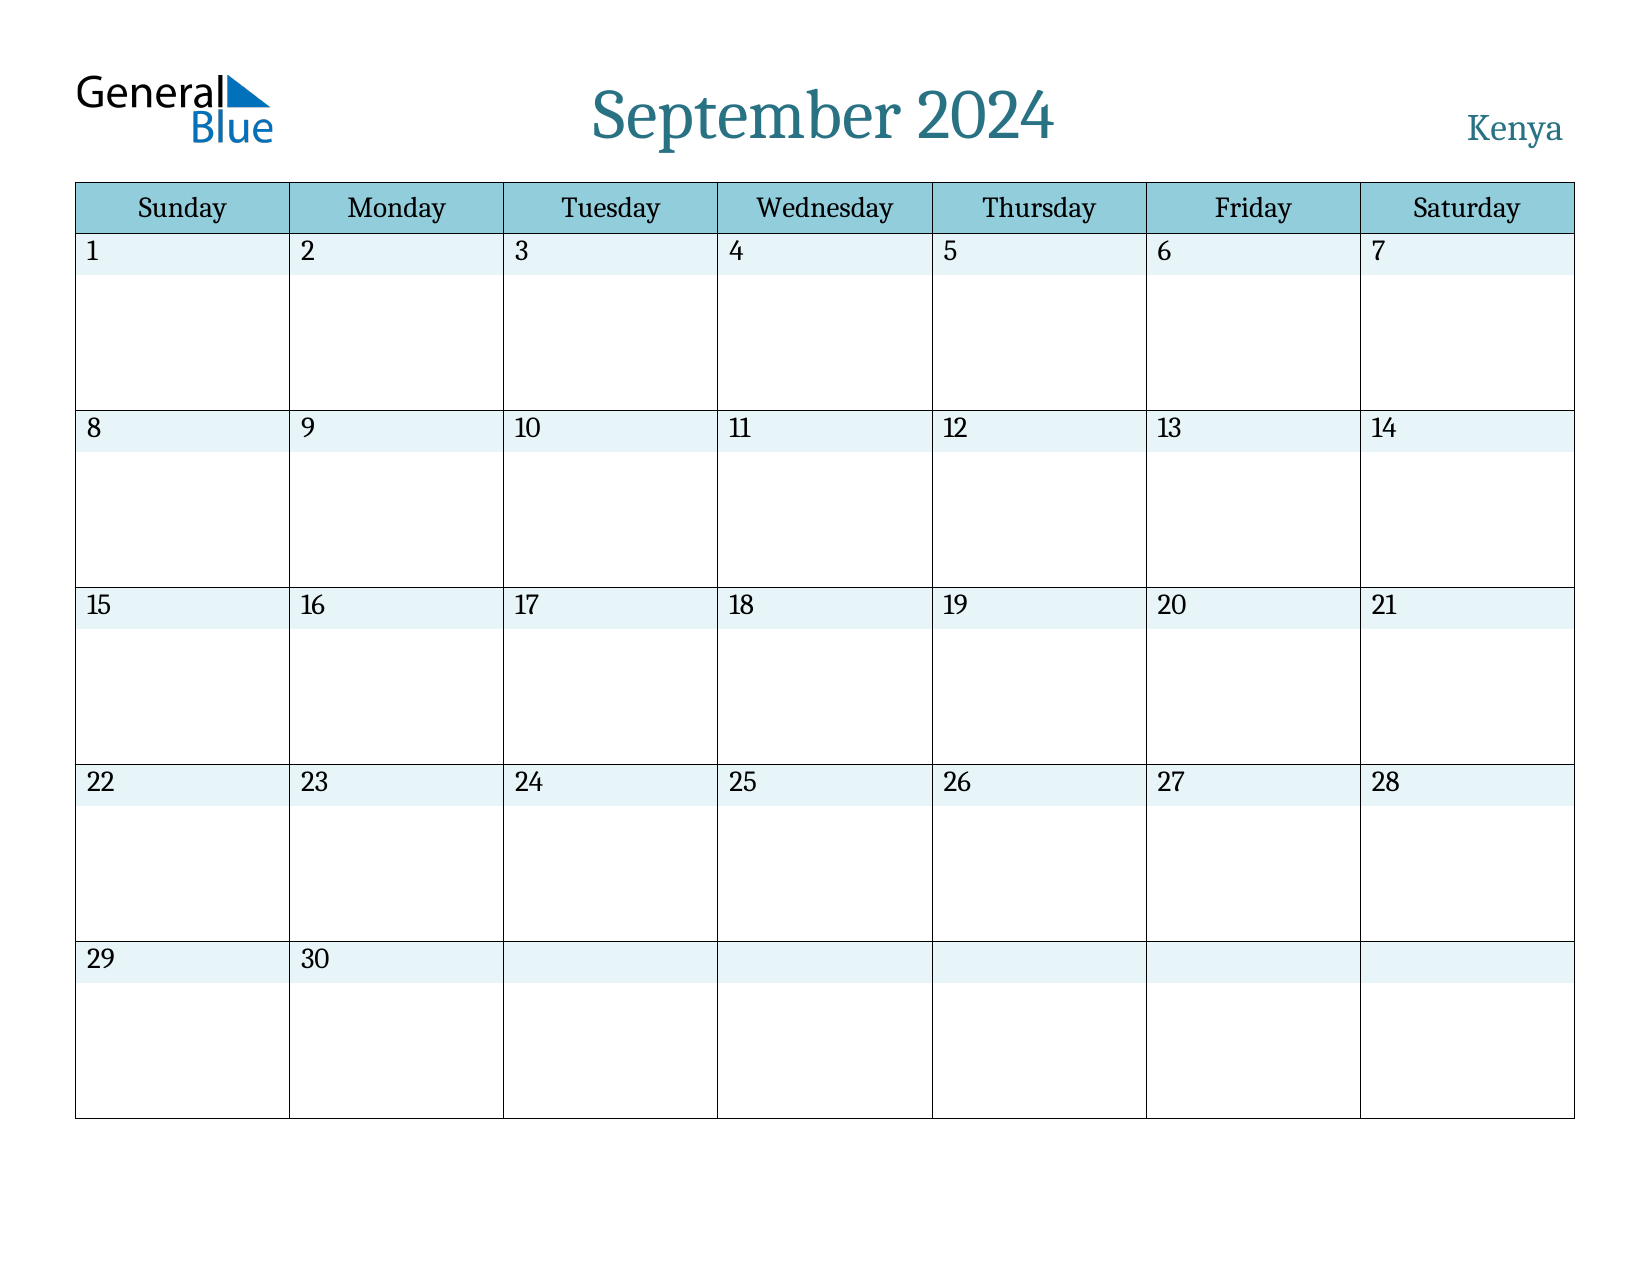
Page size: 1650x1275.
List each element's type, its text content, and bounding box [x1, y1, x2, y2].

table_cell [76, 629, 289, 764]
table_cell [504, 275, 717, 410]
table_cell [933, 275, 1146, 410]
table_cell [1147, 629, 1360, 764]
table_cell [504, 806, 717, 941]
table_cell [933, 806, 1146, 941]
table_cell 19 [933, 588, 1146, 629]
table_cell [290, 629, 503, 764]
table_cell 5 [933, 234, 1146, 275]
table_cell 2 [290, 234, 503, 275]
table_cell 27 [1147, 765, 1360, 806]
table_cell [76, 983, 289, 1118]
table_cell [290, 983, 503, 1118]
table_cell [718, 275, 932, 410]
table_cell [718, 806, 932, 941]
table_cell Saturday [1361, 183, 1574, 233]
table_cell [1147, 942, 1360, 983]
table_cell [504, 983, 717, 1118]
table_cell 28 [1361, 765, 1574, 806]
table_cell 13 [1147, 411, 1360, 452]
table_cell 16 [290, 588, 503, 629]
table_cell [718, 629, 932, 764]
table_cell 25 [718, 765, 932, 806]
table_header [76, 75, 503, 182]
table_cell [290, 275, 503, 410]
table_cell 23 [290, 765, 503, 806]
table_cell 7 [1361, 234, 1574, 275]
picture [77, 75, 273, 143]
table_cell [1361, 275, 1574, 410]
table_cell Wednesday [718, 183, 932, 233]
table_cell [1361, 983, 1574, 1118]
table_cell 21 [1361, 588, 1574, 629]
table_header Kenya [1146, 75, 1574, 182]
table_cell [1361, 452, 1574, 587]
table_cell 11 [718, 411, 932, 452]
table_cell [933, 983, 1146, 1118]
table_cell 3 [504, 234, 717, 275]
table_cell 26 [933, 765, 1146, 806]
table_cell Tuesday [504, 183, 717, 233]
table_cell [504, 452, 717, 587]
table_cell [718, 983, 932, 1118]
table_cell [718, 452, 932, 587]
table_cell 14 [1361, 411, 1574, 452]
table_cell 15 [76, 588, 289, 629]
table_cell [933, 452, 1146, 587]
table_cell [1147, 275, 1360, 410]
table_cell Sunday [76, 183, 289, 233]
table_cell [290, 806, 503, 941]
table_cell [1147, 983, 1360, 1118]
table_cell [933, 629, 1146, 764]
table_cell 29 [76, 942, 289, 983]
table_cell 30 [290, 942, 503, 983]
table_cell [504, 629, 717, 764]
table_cell 18 [718, 588, 932, 629]
table_cell Monday [290, 183, 503, 233]
table_cell 9 [290, 411, 503, 452]
table_cell 24 [504, 765, 717, 806]
table_cell [76, 806, 289, 941]
table_cell 20 [1147, 588, 1360, 629]
table_cell 6 [1147, 234, 1360, 275]
table_cell 10 [504, 411, 717, 452]
table_cell [76, 275, 289, 410]
table_cell [76, 452, 289, 587]
table_cell [290, 452, 503, 587]
table_cell 8 [76, 411, 289, 452]
table_cell 4 [718, 234, 932, 275]
table_cell [1361, 629, 1574, 764]
table_cell [1361, 942, 1574, 983]
table_cell [718, 942, 932, 983]
table_cell [1147, 806, 1360, 941]
table_header September 2024 [504, 75, 1146, 182]
table_cell Thursday [933, 183, 1146, 233]
table_cell [933, 942, 1146, 983]
table_cell [504, 942, 717, 983]
table_cell 12 [933, 411, 1146, 452]
table_cell 22 [76, 765, 289, 806]
table_cell 17 [504, 588, 717, 629]
table_cell [1361, 806, 1574, 941]
table_cell Friday [1147, 183, 1360, 233]
table_cell [1147, 452, 1360, 587]
table_cell 1 [76, 234, 289, 275]
